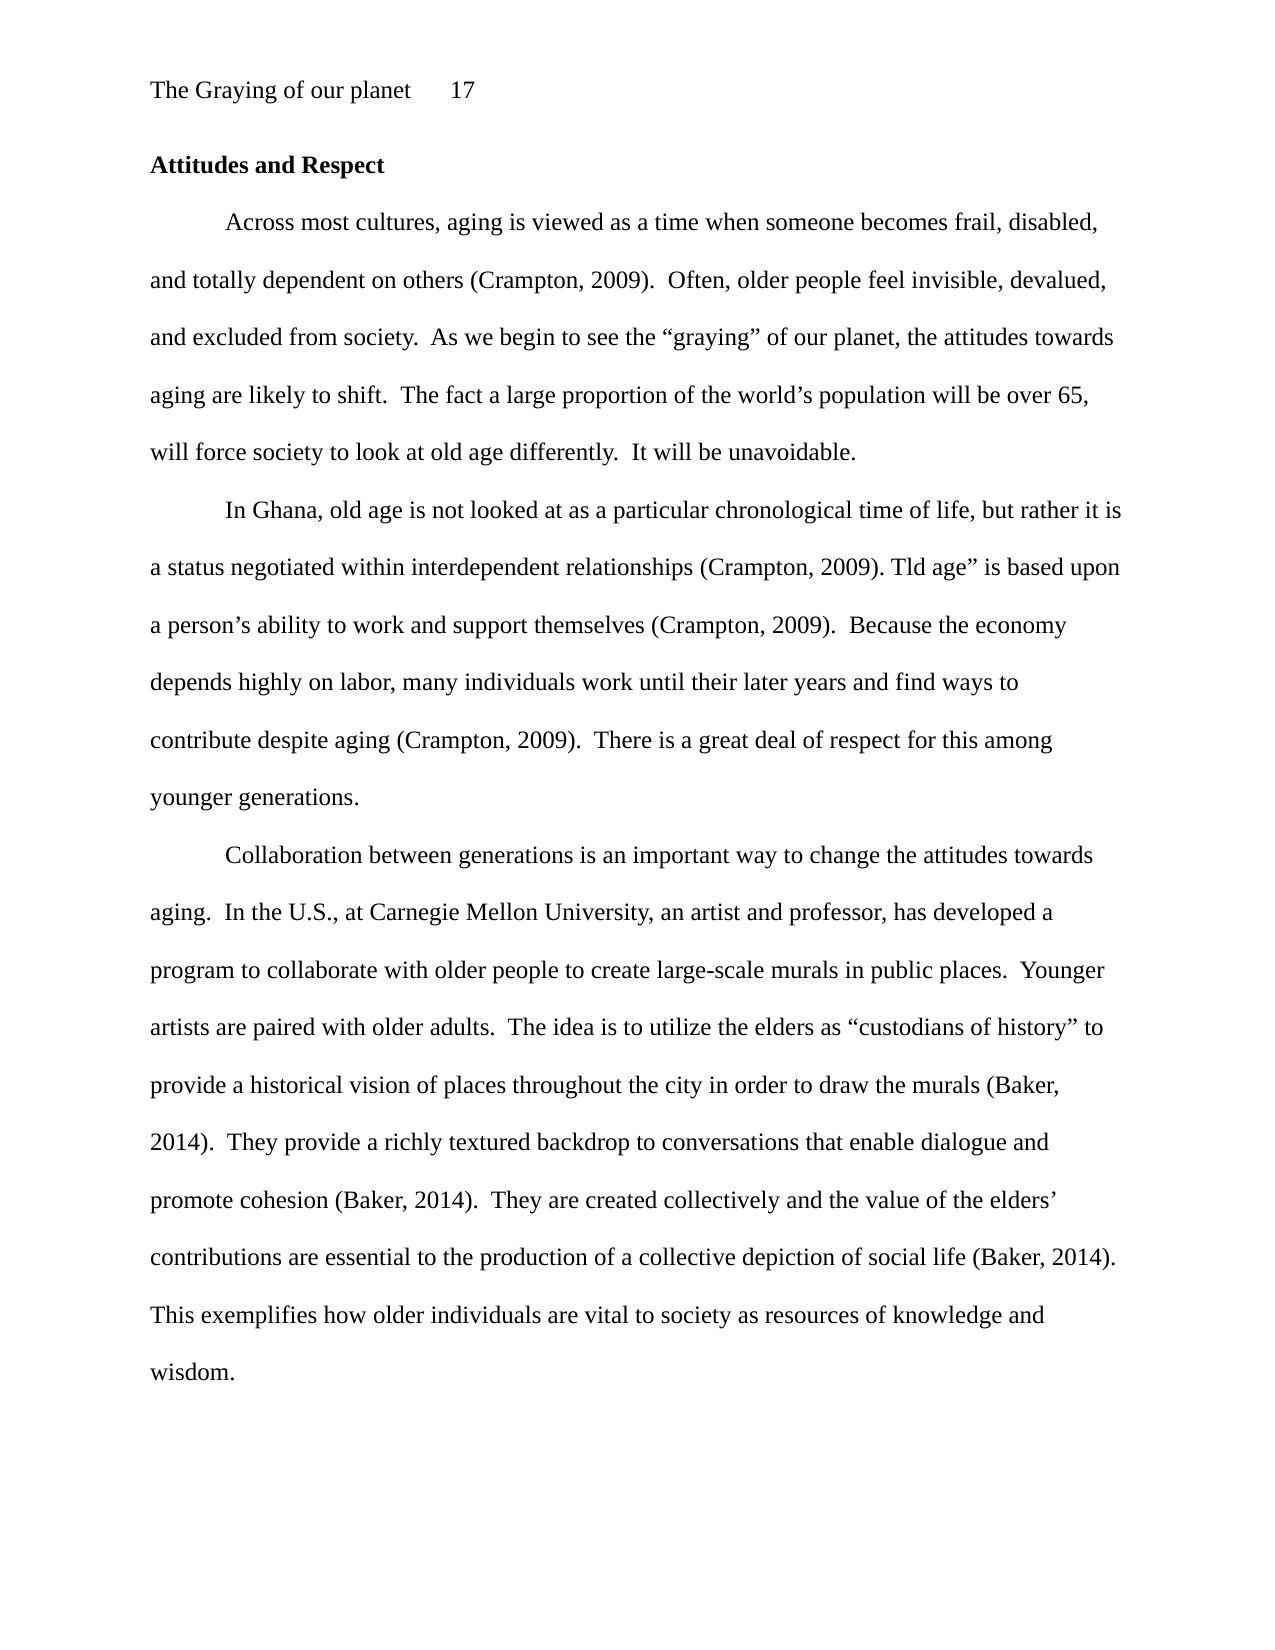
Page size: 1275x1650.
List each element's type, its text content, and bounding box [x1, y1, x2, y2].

text Attitudes and Respect [150, 150, 1125, 179]
text Collaboration between generations is an important way to change the attitudes towards aging. In the U.S., at Carnegie Mellon University, an artist and professor, has developed a program to collaborate with older people to create large-scale murals in public places. Younger artists are paired with older adults. The idea is to utilize the elders as “custodians of history” to provide a historical vision of places throughout the city in order to draw the murals (Baker, 2014). They provide a richly textured backdrop to conversations that enable dialogue and promote cohesion (Baker, 2014). They are created collectively and the value of the elders’ contributions are essential to the production of a collective depiction of social life (Baker, 2014). This exemplifies how older individuals are vital to society as resources of knowledge and wisdom. [150, 840, 1125, 1386]
text In Ghana, old age is not looked at as a particular chronological time of life, but rather it is a status negotiated within interdependent relationships (Crampton, 2009). The consideration of “old age” is based upon a person’s ability to work and support themselves (Crampton, 2009). Because the economy depends highly on labor, many individuals work until their later years and find ways to contribute despite aging (Crampton, 2009). There is a great deal of respect for this among younger generations. [150, 495, 1125, 811]
text Across most cultures, aging is viewed as a time when someone becomes frail, disabled, and totally dependent on others (Crampton, 2009). Often, older people feel invisible, devalued, and excluded from society. As we begin to see the “graying” of our planet, the attitudes towards aging are likely to shift. The fact a large proportion of the world’s population will be over 65, will force society to look at old age differently. It will be unavoidable. [150, 207, 1125, 466]
